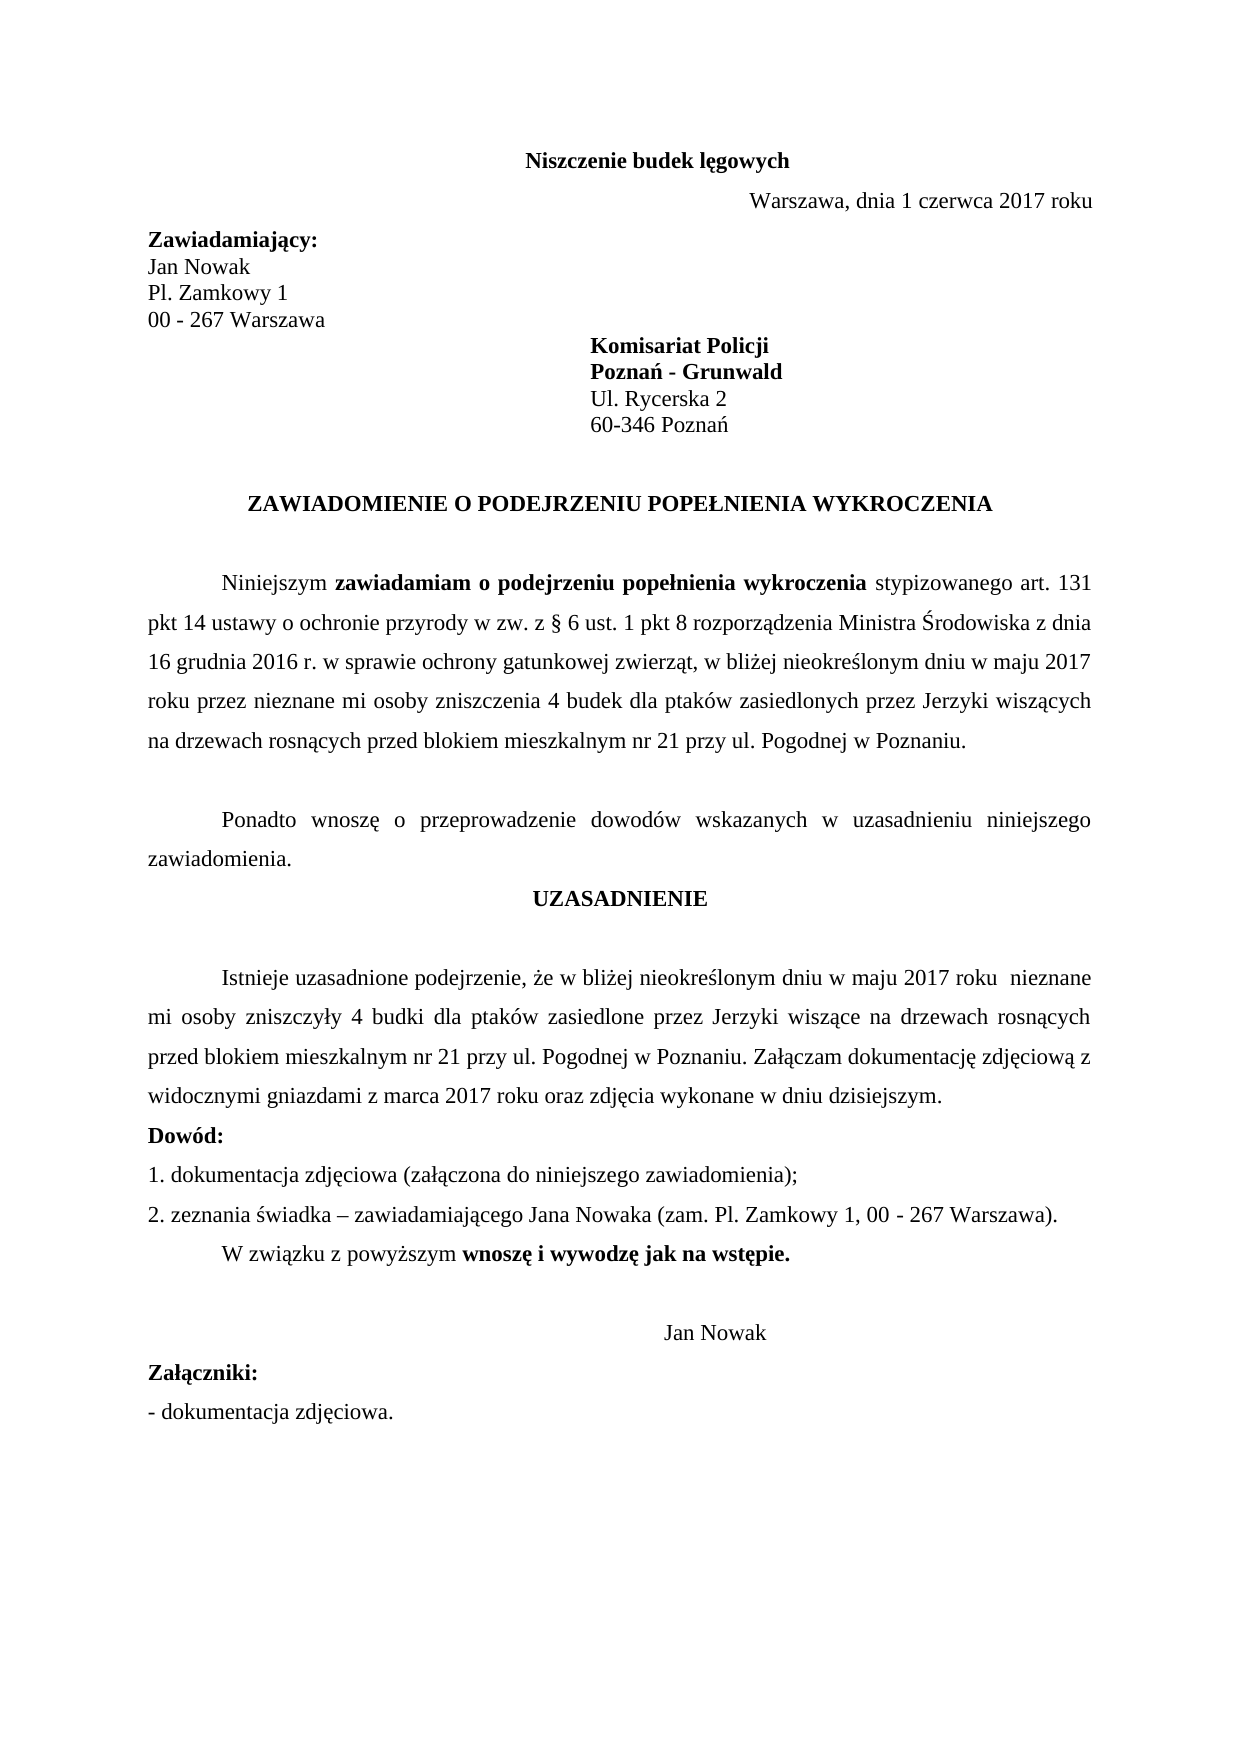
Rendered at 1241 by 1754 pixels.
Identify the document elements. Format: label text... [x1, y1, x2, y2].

text 60-346 Poznań [148, 411, 1093, 437]
text Jan Nowak [148, 253, 1093, 279]
text ZAWIADOMIENIE O PODEJRZENIU POPEŁNIENIA WYKROCZENIA [148, 490, 1093, 516]
text Poznań - Grunwald [148, 358, 1093, 385]
text Warszawa, dnia 1 czerwca 2017 roku [148, 187, 1093, 213]
text Załączniki: [148, 1359, 1093, 1385]
text Jan Nowak [148, 1319, 1093, 1346]
text 1. dokumentacja zdjęciowa (załączona do niniejszego zawiadomienia); [148, 1161, 1093, 1188]
text Niszczenie budek lęgowych [223, 148, 1093, 174]
text 2. zeznania świadka – zawiadamiającego Jana Nowaka (zam. Pl. Zamkowy 1, 00 - 267 Warszawa). [148, 1201, 1093, 1227]
text 00 - 267 Warszawa [148, 306, 1093, 332]
text Ul. Rycerska 2 [148, 385, 1093, 411]
text W związku z powyższym wnoszę i wywodzę jak na wstępie. [148, 1240, 1093, 1267]
text Komisariat Policji [148, 332, 1093, 358]
text Pl. Zamkowy 1 [148, 279, 1093, 306]
text UZASADNIENIE [148, 885, 1093, 911]
text Zawiadamiający: [148, 227, 1093, 253]
text Niniejszym zawiadamiam o podejrzeniu popełnienia wykroczenia stypizowanego art. 131 pkt 14 ustawy o ochronie przyrody w zw. z § 6 ust. 1 pkt 8 rozporządzenia Ministra Środowiska z dnia 16 grudnia 2016 r. w sprawie ochrony gatunkowej zwierząt, w bliżej nieokreślonym dniu w maju 2017 roku przez nieznane mi osoby zniszczenia 4 budek dla ptaków zasiedlonych przez Jerzyki wiszących na drzewach rosnących przed blokiem mieszkalnym nr 21 przy ul. Pogodnej w Poznaniu. [148, 569, 1093, 753]
text Istnieje uzasadnione podejrzenie, że w bliżej nieokreślonym dniu w maju 2017 roku nieznane mi osoby zniszczyły 4 budki dla ptaków zasiedlone przez Jerzyki wiszące na drzewach rosnących przed blokiem mieszkalnym nr 21 przy ul. Pogodnej w Poznaniu. Załączam dokumentację zdjęciową z widocznymi gniazdami z marca 2017 roku oraz zdjęcia wykonane w dniu dzisiejszym. [148, 964, 1093, 1109]
text Dowód: [148, 1122, 1093, 1148]
text - dokumentacja zdjęciowa. [148, 1398, 1093, 1424]
text Ponadto wnoszę o przeprowadzenie dowodów wskazanych w uzasadnieniu niniejszego zawiadomienia. [148, 806, 1093, 872]
